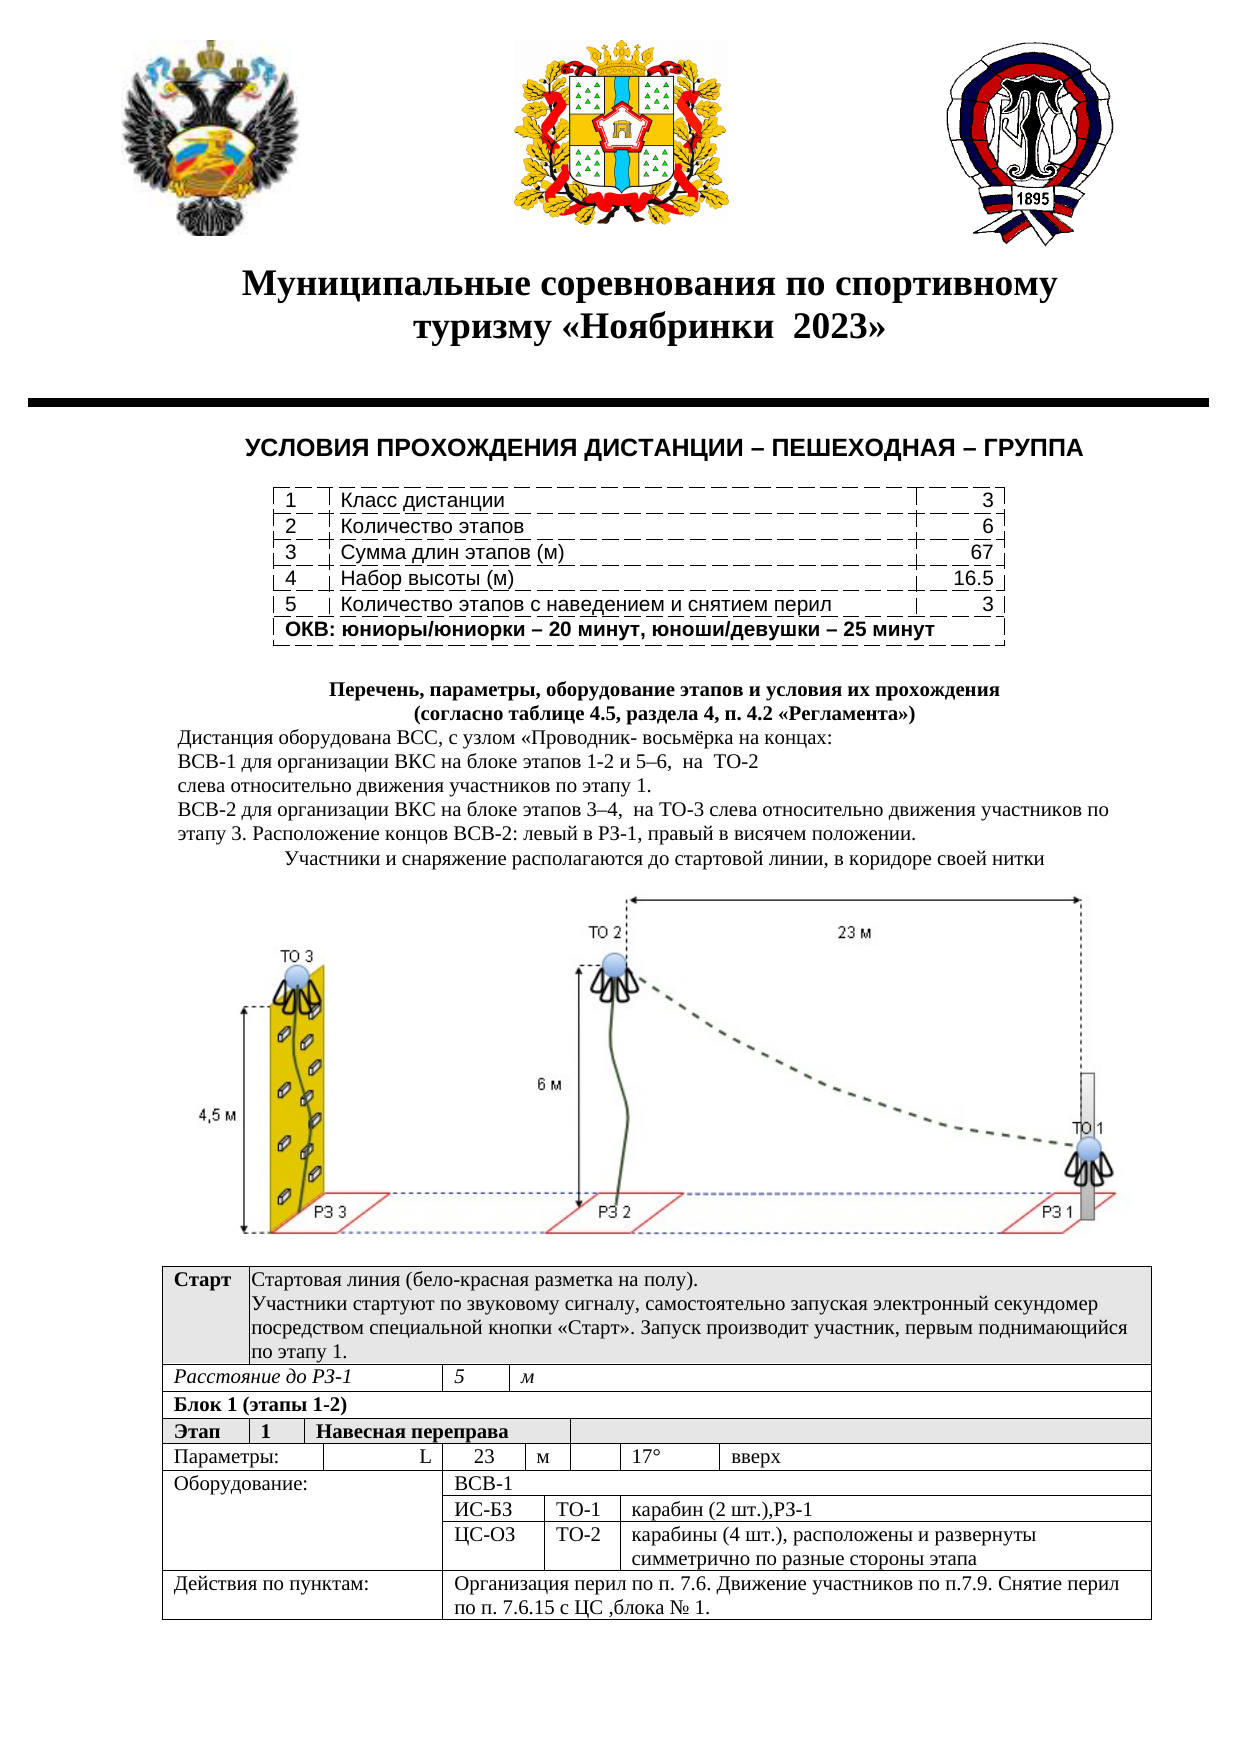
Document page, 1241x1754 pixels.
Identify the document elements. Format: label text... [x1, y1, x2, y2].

table_cell Организация перил по п. 7.6. Движение участников по п.7.9. Снятие перил по п. 7.6.15 с ЦС ,блока № 1. [443, 1571, 1151, 1619]
picture [514, 40, 729, 225]
text Дистанция оборудована ВСС, с узлом «Проводник- восьмёрка на концах: [177, 725, 1152, 749]
table_header Стартовая линия (бело-красная разметка на полу). Участники стартуют по звуковому сигналу, самостоятельно запуская электронный секундомер посредством специальной кнопки «Старт». Запуск производит участник, первым поднимающийся по этапу 1. [250, 1267, 1151, 1363]
text ВСВ-2 для организации ВКС на блоке этапов 3–4, на ТО-3 слева относительно движения участников по этапу 3. Расположение концов ВСВ-2: левый в РЗ-1, правый в висячем положении. [177, 797, 1122, 845]
table_header 3 [916, 487, 1005, 513]
text Муниципальные соревнования по спортивному туризму «Ноябринки 2023» [177, 260, 1122, 347]
table_cell карабин (2 шт.),РЗ-1 [621, 1496, 1151, 1521]
text слева относительно движения участников по этапу 1. [177, 773, 1122, 797]
table_cell ВСВ-1 [443, 1471, 1151, 1495]
table_cell ЦС-ОЗ [443, 1522, 544, 1570]
table_cell Этап [163, 1419, 249, 1443]
table_cell ТО-2 [545, 1522, 620, 1570]
table_cell 5 [274, 590, 329, 616]
table_cell Блок 1 (этапы 1-2) [163, 1392, 1151, 1418]
table_cell вверх [720, 1444, 1151, 1470]
table_cell Количество этапов с наведением и снятием перил [329, 590, 916, 616]
table_cell 3 [916, 590, 1005, 616]
table_cell ИС-БЗ [443, 1496, 544, 1521]
table_cell Количество этапов [329, 513, 916, 539]
picture [177, 893, 1131, 1242]
table_cell Действия по пунктам: [163, 1571, 442, 1619]
table_header 1 [274, 487, 329, 513]
table_cell м [510, 1365, 1151, 1391]
text ВСВ-1 для организации ВКС на блоке этапов 1-2 и 5–6, на ТО-2 [177, 749, 1122, 773]
table_cell Расстояние до РЗ-1 [163, 1365, 442, 1391]
table_cell 17° [621, 1444, 719, 1470]
table_cell 6 [916, 513, 1005, 539]
table_cell 1 [250, 1419, 304, 1443]
table_cell 5 [443, 1365, 509, 1391]
table_cell м [526, 1444, 570, 1470]
table_cell Оборудование: [163, 1471, 442, 1570]
text Условия прохождения дистанции – пешеходная – группа [177, 433, 1152, 462]
table_cell L [324, 1444, 442, 1470]
text Перечень, параметры, оборудование этапов и условия их прохождения [177, 677, 1152, 701]
table_cell [571, 1444, 620, 1470]
table_cell 67 [916, 539, 1005, 564]
table_cell 23 [443, 1444, 525, 1470]
table_cell 16.5 [916, 565, 1005, 590]
table_cell Параметры: [163, 1444, 323, 1470]
table_header Старт [163, 1267, 249, 1363]
table_cell Навесная переправа [305, 1419, 570, 1443]
table_cell Набор высоты (м) [329, 565, 916, 590]
table_cell Сумма длин этапов (м) [329, 539, 916, 564]
table_cell [571, 1419, 1151, 1443]
table_cell 2 [274, 513, 329, 539]
picture [945, 40, 1115, 247]
text (согласно таблице 4.5, раздела 4, п. 4.2 «Регламента») [177, 701, 1152, 725]
table_cell ОКВ: юниоры/юниорки – 20 минут, юноши/девушки – 25 минут [274, 616, 1005, 645]
table_cell ТО-1 [545, 1496, 620, 1521]
table_cell карабины (4 шт.), расположены и развернуты симметрично по разные стороны этапа [621, 1522, 1151, 1570]
table_header Класс дистанции [329, 487, 916, 513]
table_cell 4 [274, 565, 329, 590]
text Участники и снаряжение располагаются до стартовой линии, в коридоре своей нитки [177, 845, 1152, 869]
table_cell 3 [274, 539, 329, 564]
